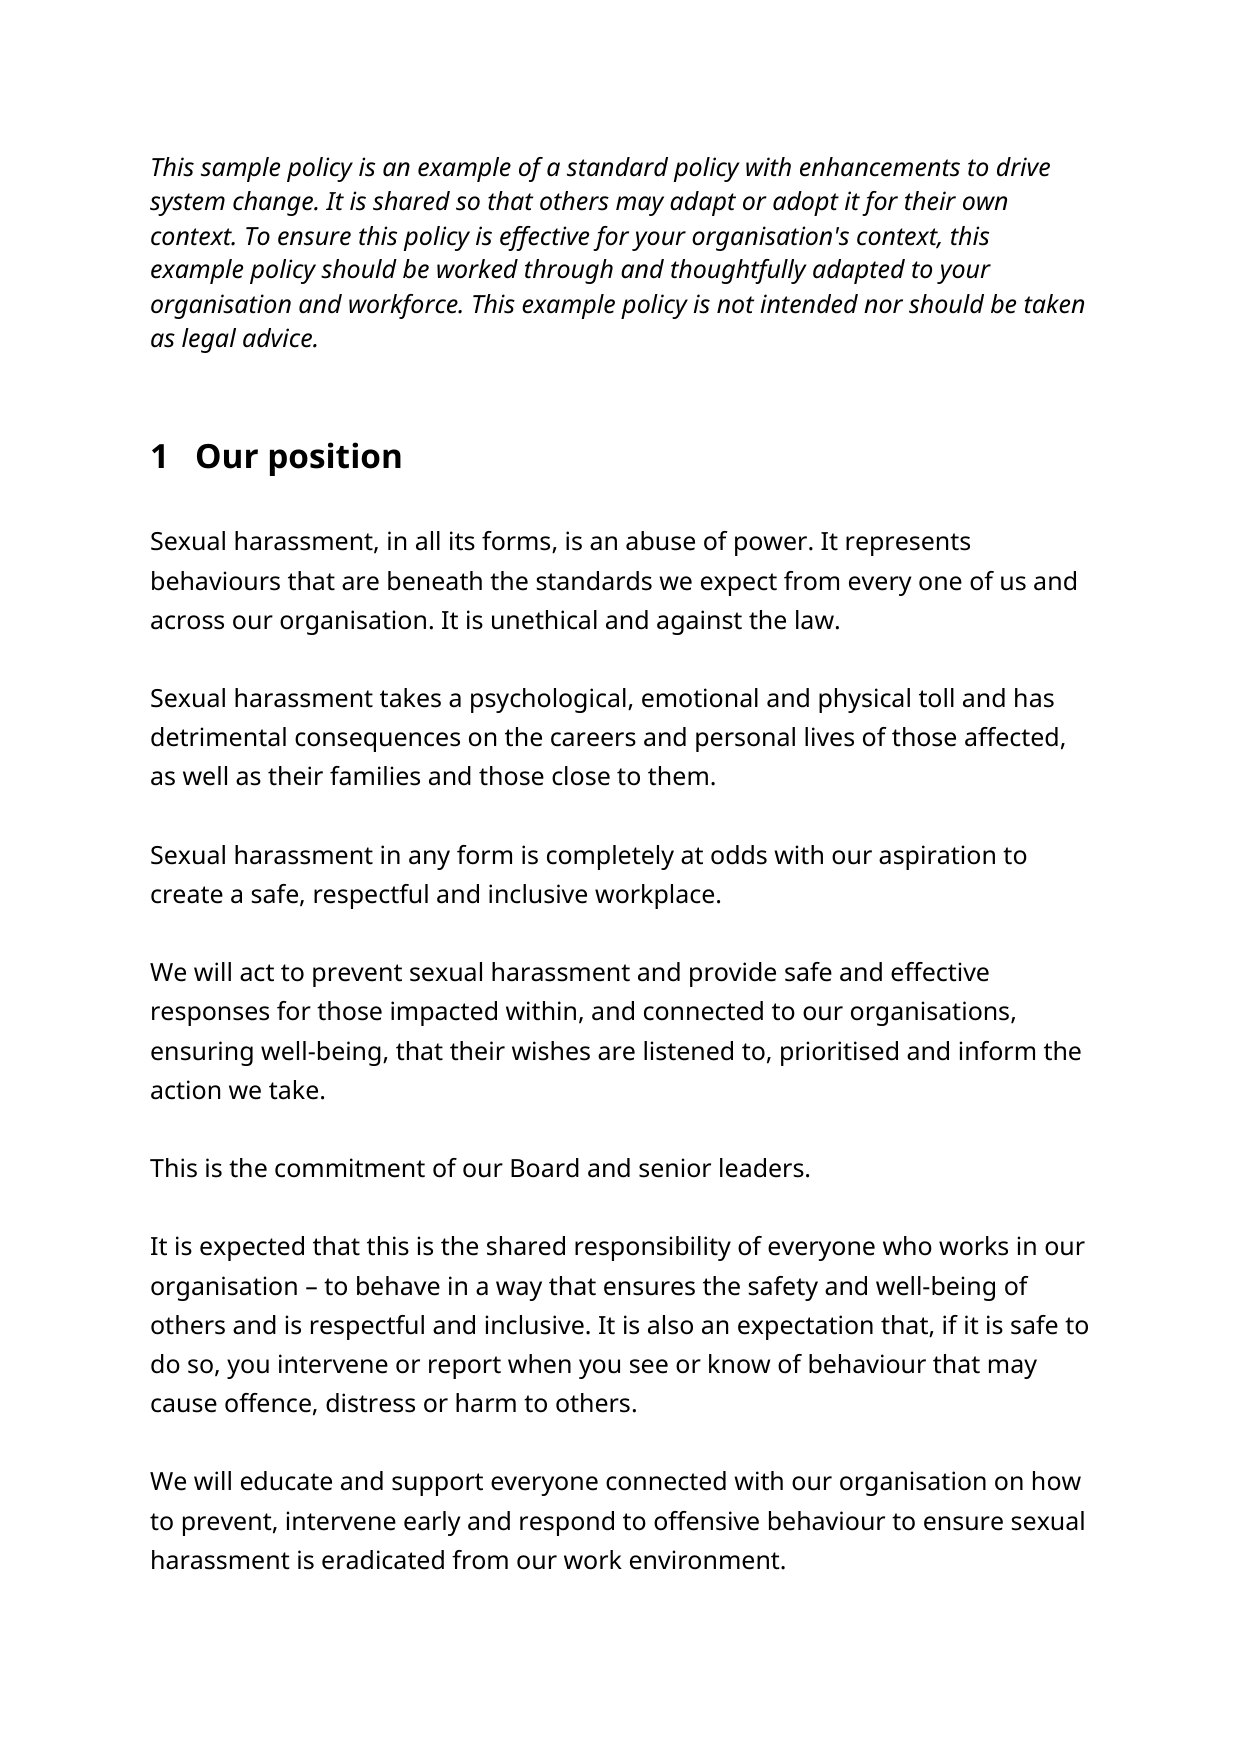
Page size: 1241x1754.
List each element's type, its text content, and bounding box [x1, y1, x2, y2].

text Sexual harassment takes a psychological, emotional and physical toll and has detrimental consequences on the careers and personal lives of those affected, as well as their families and those close to them. [150, 681, 1090, 793]
text 1 Our position [150, 433, 1090, 478]
text It is expected that this is the shared responsibility of everyone who works in our organisation – to behave in a way that ensures the safety and well-being of others and is respectful and inclusive. It is also an expectation that, if it is safe to do so, you intervene or report when you see or know of behaviour that may cause offence, distress or harm to others. [150, 1229, 1090, 1420]
text Sexual harassment in any form is completely at odds with our aspiration to create a safe, respectful and inclusive workplace. [150, 837, 1090, 911]
text This sample policy is an example of a standard policy with enhancements to drive system change. It is shared so that others may adapt or adopt it for their own context. To ensure this policy is effective for your organisation's context, this example policy should be worked through and thoughtfully adapted to your organisation and workforce. This example policy is not intended nor should be taken as legal advice. [150, 150, 1090, 354]
text Sexual harassment, in all its forms, is an abuse of power. It represents behaviours that are beneath the standards we expect from every one of us and across our organisation. It is unethical and against the law. [150, 524, 1090, 636]
text We will educate and support everyone connected with our organisation on how to prevent, intervene early and respond to offensive behaviour to ensure sexual harassment is eradicated from our work environment. [150, 1464, 1090, 1576]
text This is the commitment of our Board and senior leaders. [150, 1151, 1090, 1185]
text We will act to prevent sexual harassment and provide safe and effective responses for those impacted within, and connected to our organisations, ensuring well-being, that their wishes are listened to, prioritised and inform the action we take. [150, 955, 1090, 1106]
